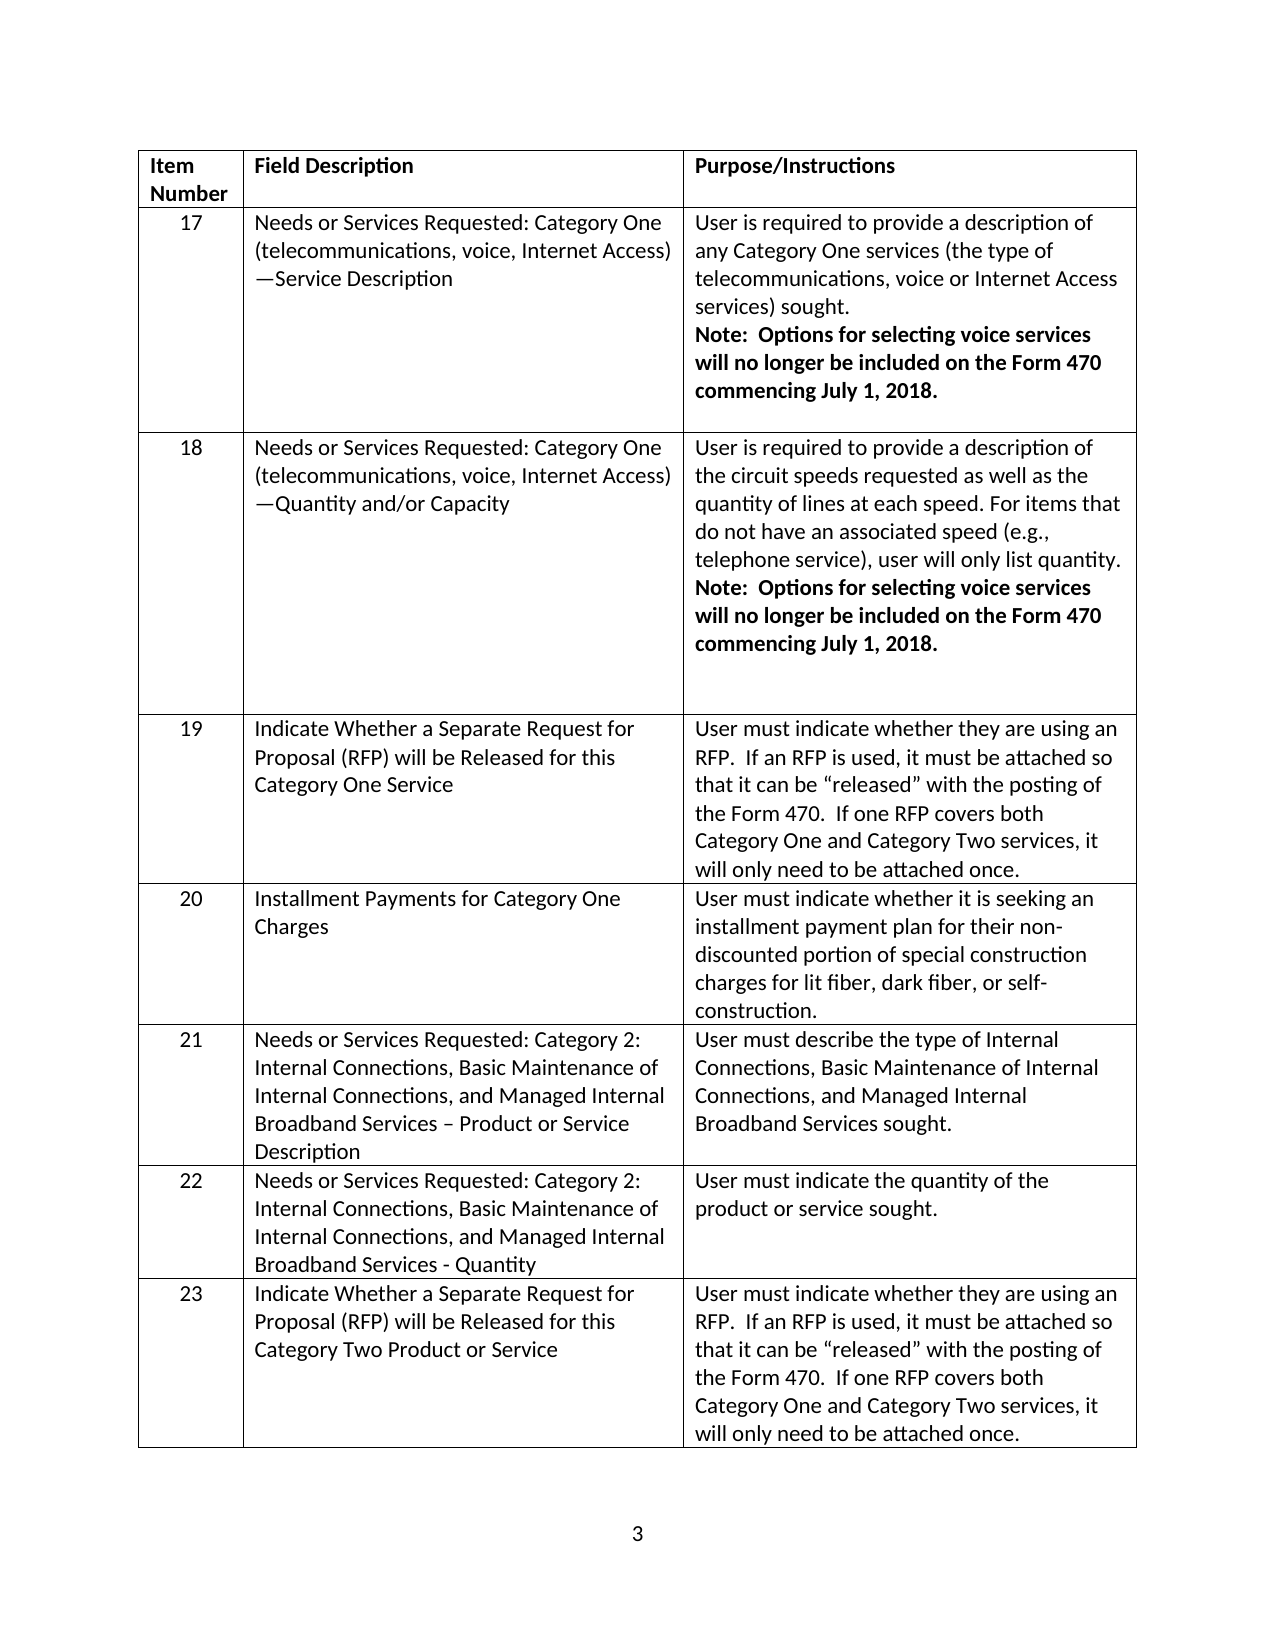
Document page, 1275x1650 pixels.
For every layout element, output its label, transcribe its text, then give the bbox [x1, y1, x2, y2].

table_cell User must indicate whether it is seeking an installment payment plan for their non-discounted portion of special construction charges for lit fiber, dark fiber, or self-construction. [684, 884, 1136, 1024]
table_cell 20 [139, 884, 243, 1024]
table_cell User must indicate the quantity of the product or service sought. [684, 1166, 1136, 1278]
table_cell 18 [139, 433, 243, 713]
table_cell 22 [139, 1166, 243, 1278]
table_cell User must indicate whether they are using an RFP. If an RFP is used, it must be attached so that it can be “released” with the posting of the Form 470. If one RFP covers both Category One and Category Two services, it will only need to be attached once. [684, 1279, 1136, 1447]
table_cell Indicate Whether a Separate Request for Proposal (RFP) will be Released for this Category One Service [244, 715, 683, 883]
table_cell 19 [139, 715, 243, 883]
table_cell Needs or Services Requested: Category 2: Internal Connections, Basic Maintenance of Internal Connections, and Managed Internal Broadband Services - Quantity [244, 1166, 683, 1278]
table_cell 23 [139, 1279, 243, 1447]
table_cell Installment Payments for Category One Charges [244, 884, 683, 1024]
table_cell User must describe the type of Internal Connections, Basic Maintenance of Internal Connections, and Managed Internal Broadband Services sought. [684, 1025, 1136, 1165]
table_cell Needs or Services Requested: Category One (telecommunications, voice, Internet Access)—Service Description [244, 208, 683, 432]
table_header Field Description [244, 151, 683, 207]
table_header Item Number [139, 151, 243, 207]
table_cell Needs or Services Requested: Category One (telecommunications, voice, Internet Access)—Quantity and/or Capacity [244, 433, 683, 713]
table_cell 21 [139, 1025, 243, 1165]
table_header Purpose/Instructions [684, 151, 1136, 207]
table_cell Needs or Services Requested: Category 2: Internal Connections, Basic Maintenance of Internal Connections, and Managed Internal Broadband Services – Product or Service Description [244, 1025, 683, 1165]
table_cell User is required to provide a description of any Category One services (the type of telecommunications, voice or Internet Access services) sought. Note: Options for selecting voice services will no longer be included on the Form 470 commencing July 1, 2018. [684, 208, 1136, 432]
table_cell User is required to provide a description of the circuit speeds requested as well as the quantity of lines at each speed. For items that do not have an associated speed (e.g., telephone service), user will only list quantity. Note: Options for selecting voice services will no longer be included on the Form 470 commencing July 1, 2018. [684, 433, 1136, 713]
table_cell Indicate Whether a Separate Request for Proposal (RFP) will be Released for this Category Two Product or Service [244, 1279, 683, 1447]
table_cell 17 [139, 208, 243, 432]
table_cell User must indicate whether they are using an RFP. If an RFP is used, it must be attached so that it can be “released” with the posting of the Form 470. If one RFP covers both Category One and Category Two services, it will only need to be attached once. [684, 715, 1136, 883]
